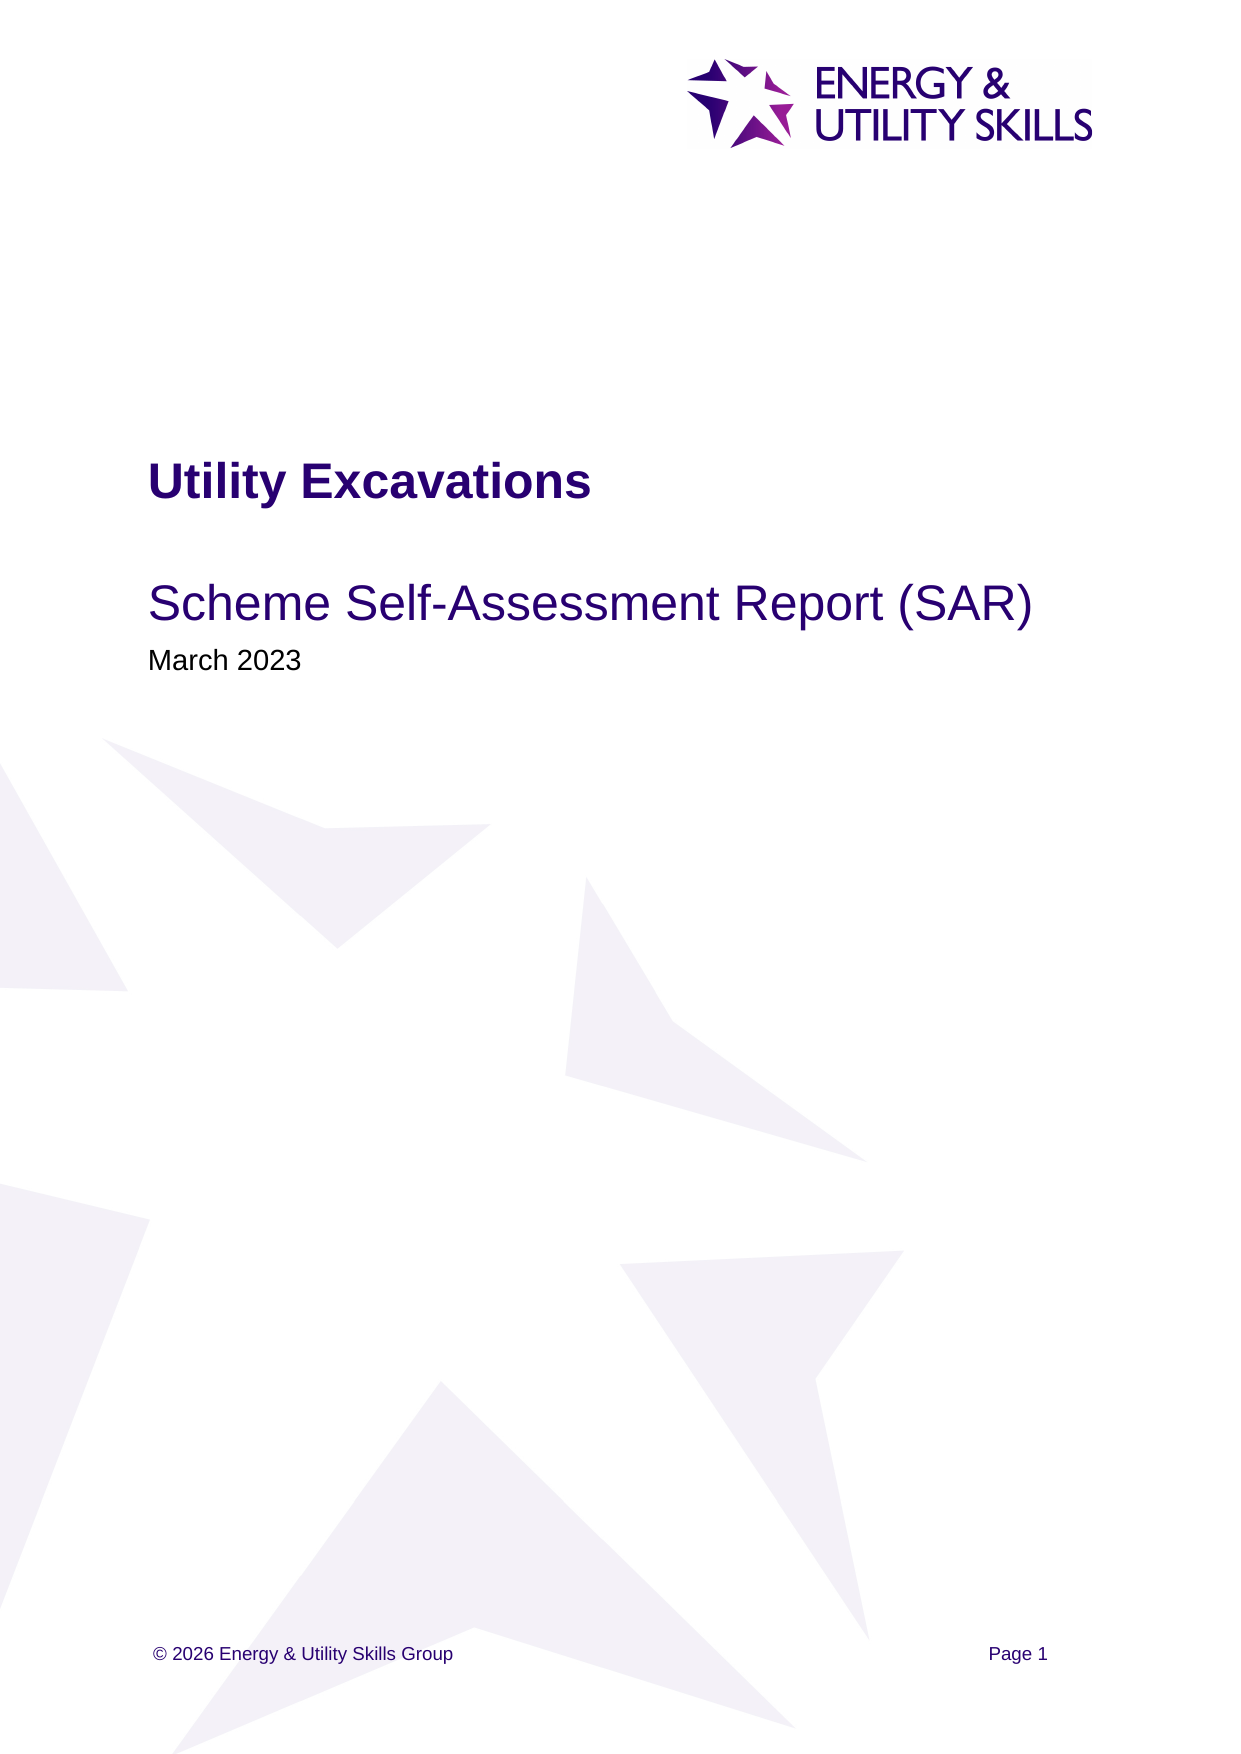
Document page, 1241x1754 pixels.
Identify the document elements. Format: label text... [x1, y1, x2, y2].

picture [687, 59, 1093, 149]
picture [0, 738, 904, 1754]
text March 2023 [148, 642, 1092, 676]
subtitle Utility Excavations [148, 451, 1092, 509]
subtitle Scheme Self-Assessment Report (SAR) [148, 573, 1092, 631]
